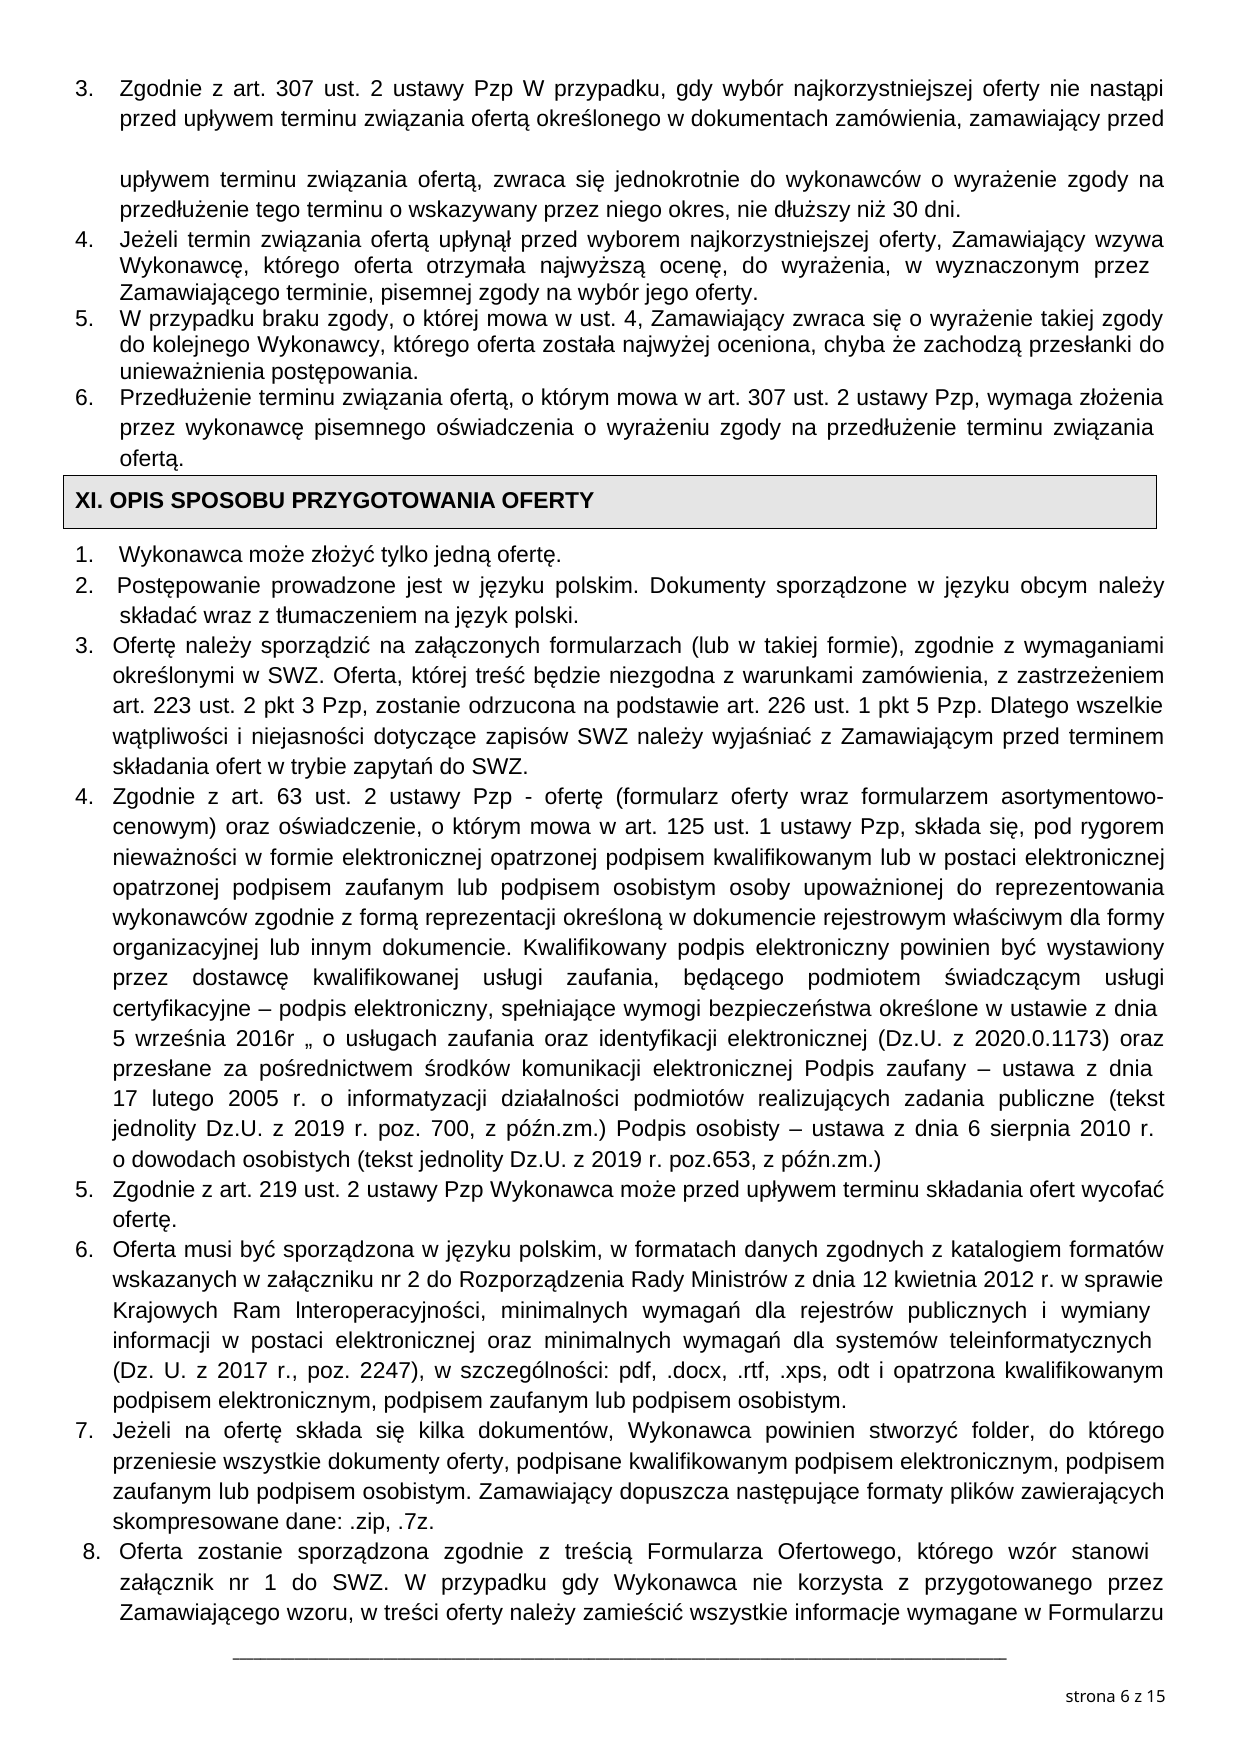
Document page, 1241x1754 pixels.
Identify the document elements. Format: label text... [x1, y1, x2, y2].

list Jeżeli na ofertę składa się kilka dokumentów, Wykonawca powinien stworzyć folder, do którego przeniesie wszystkie dokumenty oferty, podpisane kwalifikowanym podpisem elektronicznym, podpisem zaufanym lub podpisem osobistym. Zamawiający dopuszcza następujące formaty plików zawierających skompresowane dane: .zip, .7z. [75, 1417, 1165, 1534]
list Oferta musi być sporządzona w języku polskim, w formatach danych zgodnych z katalogiem formatów wskazanych w załączniku nr 2 do Rozporządzenia Rady Ministrów z dnia 12 kwietnia 2012 r. w sprawie Krajowych Ram lnteroperacyjności, minimalnych wymagań dla rejestrów publicznych i wymiany informacji w postaci elektronicznej oraz minimalnych wymagań dla systemów teleinformatycznych (Dz. U. z 2017 r., poz. 2247), w szczególności: pdf, .docx, .rtf, .xps, odt i opatrzona kwalifikowanym podpisem elektronicznym, podpisem zaufanym lub podpisem osobistym. [75, 1236, 1165, 1414]
table_header XI. OPIS SPOSOBU PRZYGOTOWANIA OFERTY [64, 476, 1156, 528]
list Zgodnie z art. 219 ust. 2 ustawy Pzp Wykonawca może przed upływem terminu składania ofert wycofać ofertę. [75, 1176, 1165, 1232]
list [82, 1538, 1165, 1625]
list Przedłużenie terminu związania ofertą, o którym mowa w art. 307 ust. 2 ustawy Pzp, wymaga złożenia przez wykonawcę pisemnego oświadczenia o wyrażeniu zgody na przedłużenie terminu związania ofertą. [75, 384, 1165, 471]
list Zgodnie z art. 63 ust. 2 ustawy Pzp - ofertę (formularz oferty wraz formularzem asortymentowo-cenowym) oraz oświadczenie, o którym mowa w art. 125 ust. 1 ustawy Pzp, składa się, pod rygorem nieważności w formie elektronicznej opatrzonej podpisem kwalifikowanym lub w postaci elektronicznej opatrzonej podpisem zaufanym lub podpisem osobistym osoby upoważnionej do reprezentowania wykonawców zgodnie z formą reprezentacji określoną w dokumencie rejestrowym właściwym dla formy organizacyjnej lub innym dokumencie. Kwalifikowany podpis elektroniczny powinien być wystawiony przez dostawcę kwalifikowanej usługi zaufania, będącego podmiotem świadczącym usługi certyfikacyjne – podpis elektroniczny, spełniające wymogi bezpieczeństwa określone w ustawie z dnia 5 września 2016r „ o usługach zaufania oraz identyfikacji elektronicznej (Dz.U. z 2020.0.1173) oraz przesłane za pośrednictwem środków komunikacji elektronicznej Podpis zaufany – ustawa z dnia 17 lutego 2005 r. o informatyzacji działalności podmiotów realizujących zadania publiczne (tekst jednolity Dz.U. z 2019 r. poz. 700, z późn.zm.) Podpis osobisty – ustawa z dnia 6 sierpnia 2010 r. o dowodach osobistych (tekst jednolity Dz.U. z 2019 r. poz.653, z późn.zm.) [75, 783, 1165, 1172]
list W przypadku braku zgody, o której mowa w ust. 4, Zamawiający zwraca się o wyrażenie takiej zgody do kolejnego Wykonawcy, którego oferta została najwyżej oceniona, chyba że zachodzą przesłanki do unieważnienia postępowania. [75, 305, 1165, 384]
list Jeżeli termin związania ofertą upłynął przed wyborem najkorzystniejszej oferty, Zamawiający wzywa Wykonawcę, którego oferta otrzymała najwyższą ocenę, do wyrażenia, w wyznaczonym przez Zamawiającego terminie, pisemnej zgody na wybór jego oferty. [75, 226, 1165, 305]
list Postępowanie prowadzone jest w języku polskim. Dokumenty sporządzone w języku obcym należy składać wraz z tłumaczeniem na język polski. [75, 572, 1165, 628]
list Zgodnie z art. 307 ust. 2 ustawy Pzp W przypadku, gdy wybór najkorzystniejszej oferty nie nastąpi przed upływem terminu związania ofertą określonego w dokumentach zamówienia, zamawiający przed upływem terminu związania ofertą, zwraca się jednokrotnie do wykonawców o wyrażenie zgody na przedłużenie tego terminu o wskazywany przez niego okres, nie dłuższy niż 30 dni. [75, 75, 1165, 222]
list Ofertę należy sporządzić na załączonych formularzach (lub w takiej formie), zgodnie z wymaganiami określonymi w SWZ. Oferta, której treść będzie niezgodna z warunkami zamówienia, z zastrzeżeniem art. 223 ust. 2 pkt 3 Pzp, zostanie odrzucona na podstawie art. 226 ust. 1 pkt 5 Pzp. Dlatego wszelkie wątpliwości i niejasności dotyczące zapisów SWZ należy wyjaśniać z Zamawiającym przed terminem składania ofert w trybie zapytań do SWZ. [75, 632, 1165, 779]
list Wykonawca może złożyć tylko jedną ofertę. [75, 541, 1165, 568]
